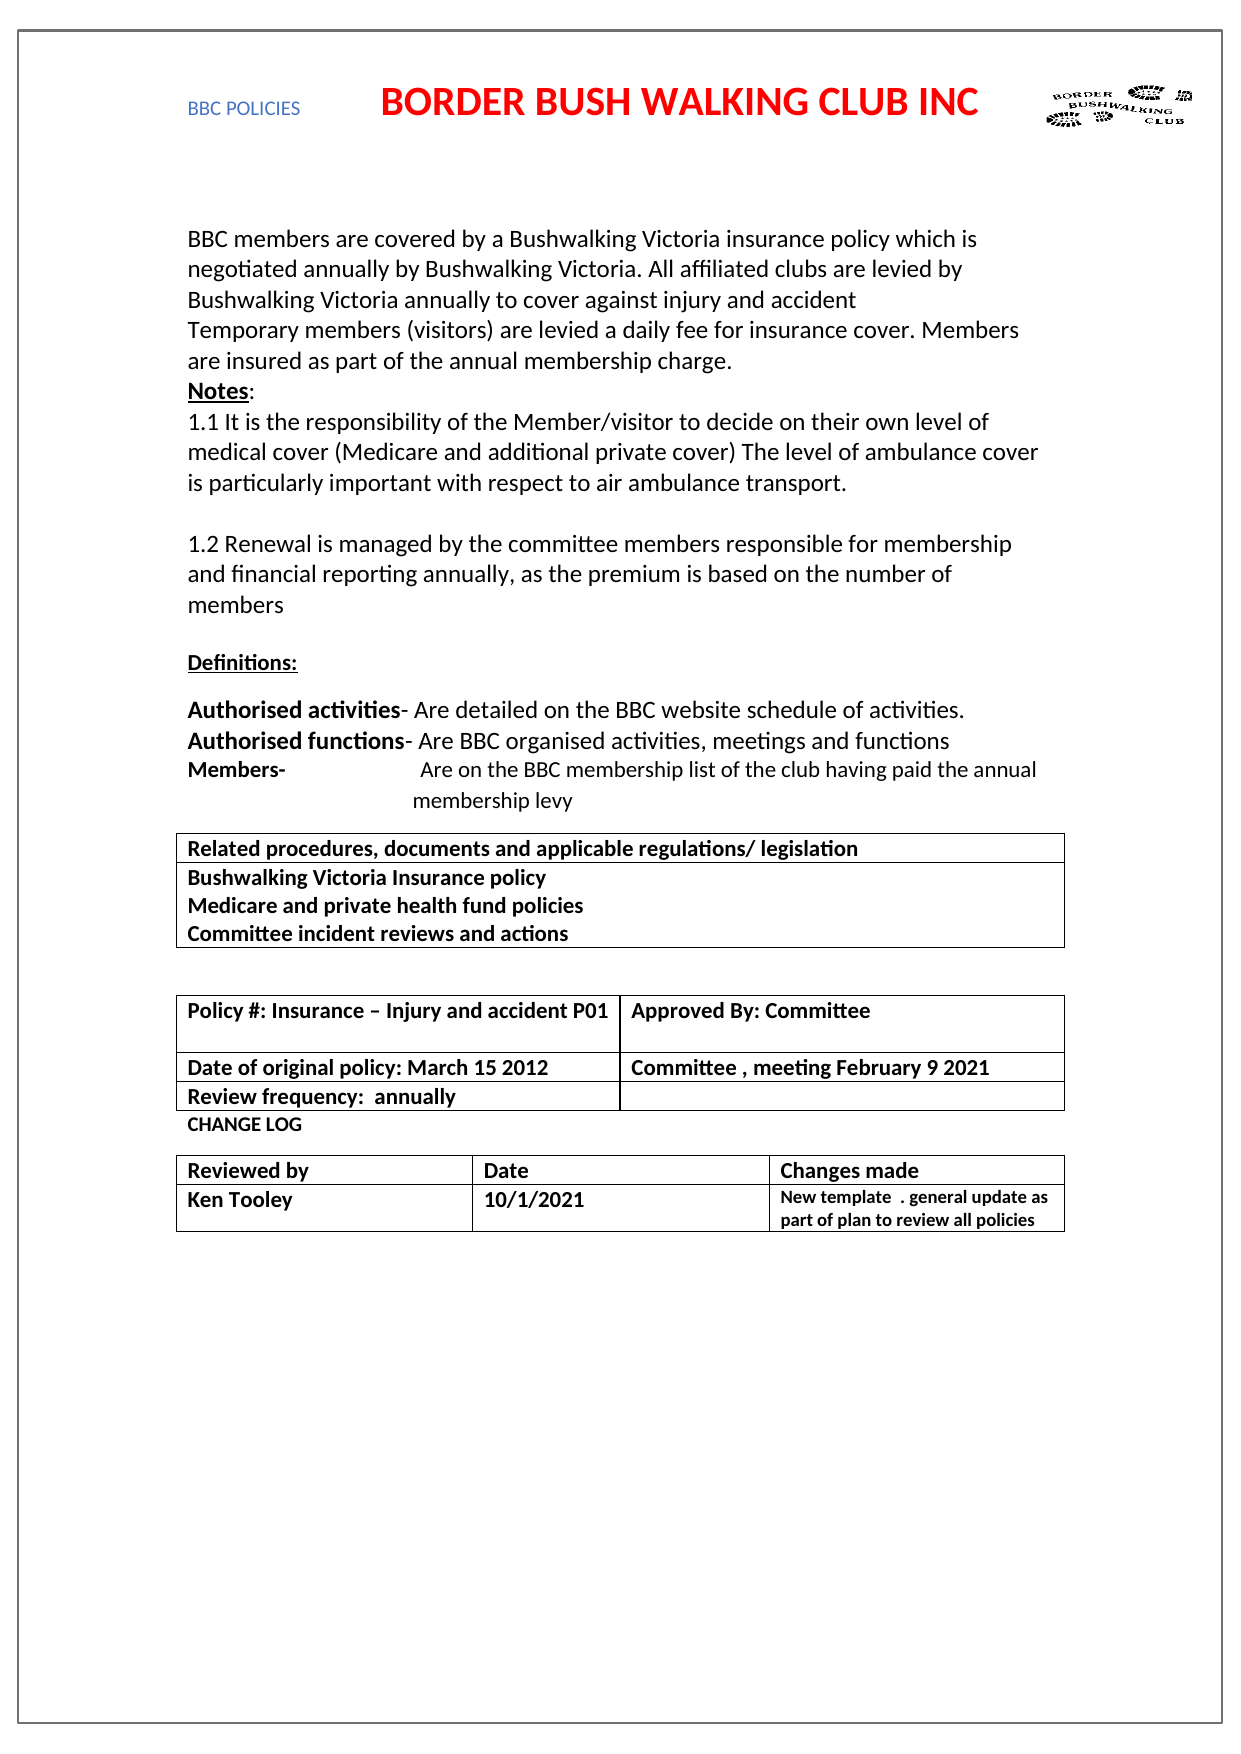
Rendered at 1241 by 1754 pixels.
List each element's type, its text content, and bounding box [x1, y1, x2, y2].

text Notes: [187, 376, 1053, 406]
table_header Date [473, 1156, 769, 1184]
table_header Reviewed by [177, 1156, 472, 1184]
table_cell Bushwalking Victoria Insurance policy Medicare and private health fund policies Committee incident reviews and actions [177, 863, 1064, 947]
table_cell Ken Tooley [177, 1185, 472, 1231]
text CHANGE LOG [187, 1111, 1053, 1136]
table_cell Date of original policy: March 15 2012 [177, 1053, 619, 1081]
text Definitions: [187, 648, 1053, 676]
text Authorised functions- Are BBC organised activities, meetings and functions [187, 725, 1053, 756]
picture [1045, 74, 1192, 138]
table_header Changes made [770, 1156, 1064, 1184]
table_cell 10/1/2021 [473, 1185, 769, 1231]
text 1.2 Renewal is managed by the committee members responsible for membership and financial reporting annually, as the premium is based on the number of members [187, 528, 1053, 620]
text Temporary members (visitors) are levied a daily fee for insurance cover. Members are insured as part of the annual membership charge. [187, 314, 1053, 376]
table_cell New template . general update as part of plan to review all policies [770, 1185, 1064, 1231]
table_cell Committee , meeting February 9 2021 [621, 1053, 1064, 1081]
table_header Policy #: Insurance – Injury and accident P01 [177, 996, 619, 1052]
table_cell Review frequency: annually [177, 1082, 619, 1110]
table_header Approved By: Committee [621, 996, 1064, 1052]
table_header Related procedures, documents and applicable regulations/ legislation [177, 834, 1064, 862]
text Members- Are on the BBC membership list of the club having paid the annual membership levy [187, 756, 1053, 814]
text 1.1 It is the responsibility of the Member/visitor to decide on their own level of medical cover (Medicare and additional private cover) The level of ambulance cover is particularly important with respect to air ambulance transport. [187, 406, 1053, 498]
table_cell [621, 1082, 1064, 1110]
text BBC members are covered by a Bushwalking Victoria insurance policy which is negotiated annually by Bushwalking Victoria. All affiliated clubs are levied by Bushwalking Victoria annually to cover against injury and accident [187, 223, 1053, 314]
text Authorised activities- Are detailed on the BBC website schedule of activities. [187, 694, 1053, 725]
